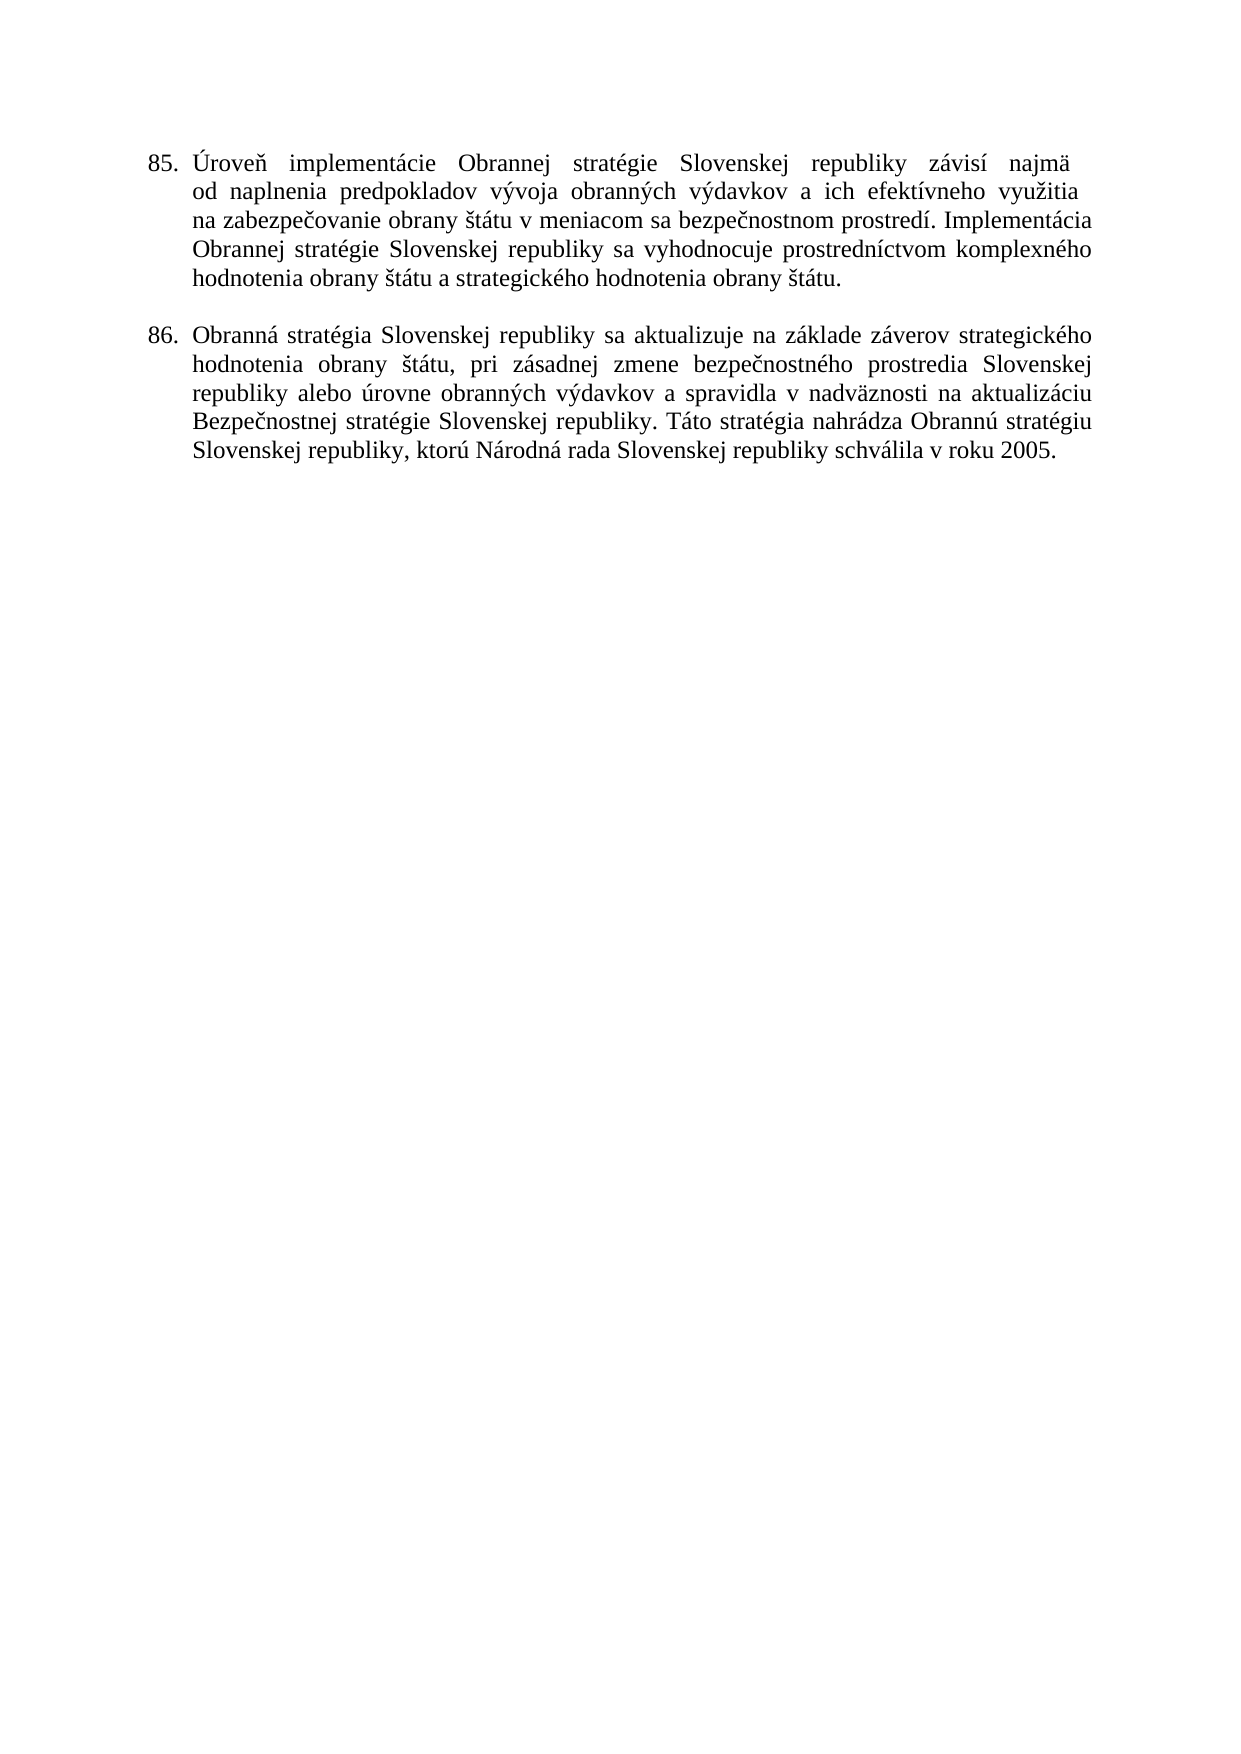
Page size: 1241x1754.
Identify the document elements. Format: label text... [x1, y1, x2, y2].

text 85. Úroveň implementácie Obrannej stratégie Slovenskej republiky závisí najmä od naplnenia predpokladov vývoja obranných výdavkov a ich efektívneho využitia na zabezpečovanie obrany štátu v meniacom sa bezpečnostnom prostredí. Implementácia Obrannej stratégie Slovenskej republiky sa vyhodnocuje prostredníctvom komplexného hodnotenia obrany štátu a strategického hodnotenia obrany štátu. [148, 148, 1093, 291]
text 86. Obranná stratégia Slovenskej republiky sa aktualizuje na základe záverov strategického hodnotenia obrany štátu, pri zásadnej zmene bezpečnostného prostredia Slovenskej republiky alebo úrovne obranných výdavkov a spravidla v nadväznosti na aktualizáciu Bezpečnostnej stratégie Slovenskej republiky. Táto stratégia nahrádza Obrannú stratégiu Slovenskej republiky, ktorú Národná rada Slovenskej republiky schválila v roku 2005. [148, 320, 1093, 464]
